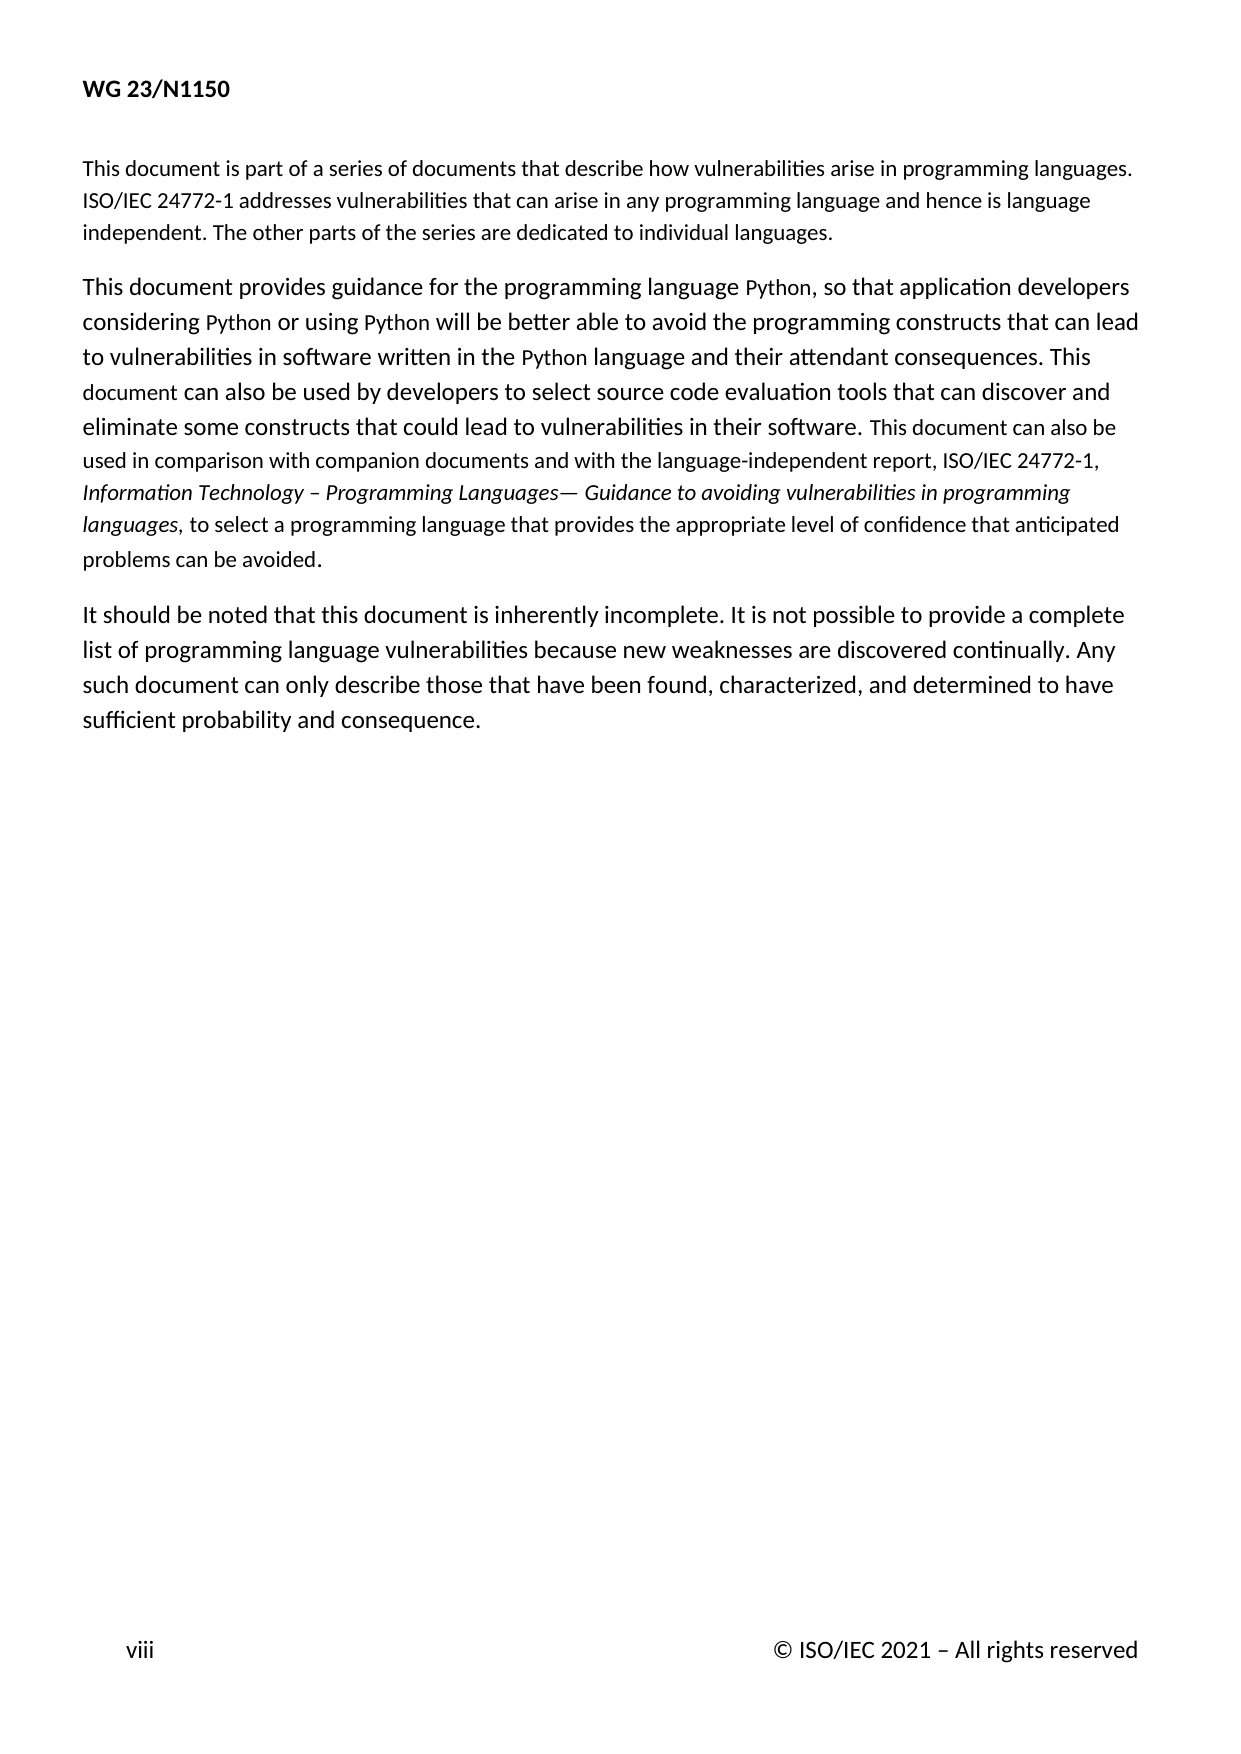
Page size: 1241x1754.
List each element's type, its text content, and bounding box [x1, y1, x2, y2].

text It should be noted that this document is inherently incomplete. It is not possible to provide a complete list of programming language vulnerabilities because new weaknesses are discovered continually. Any such document can only describe those that have been found, characterized, and determined to have sufficient probability and consequence. [82, 599, 1154, 734]
text This document provides guidance for the programming language Python, so that application developers considering Python or using Python will be better able to avoid the programming constructs that can lead to vulnerabilities in software written in the Python language and their attendant consequences. This document can also be used by developers to select source code evaluation tools that can discover and eliminate some constructs that could lead to vulnerabilities in their software. This document can also be used in comparison with companion documents and with the language-independent report, ISO/IEC 24772-1, Information Technology – Programming Languages— Guidance to avoiding vulnerabilities in programming languages, to select a programming language that provides the appropriate level of confidence that anticipated problems can be avoided. [82, 271, 1154, 573]
text This document is part of a series of documents that describe how vulnerabilities arise in programming languages. ISO/IEC 24772-1 addresses vulnerabilities that can arise in any programming language and hence is language independent. The other parts of the series are dedicated to individual languages. [82, 154, 1182, 246]
